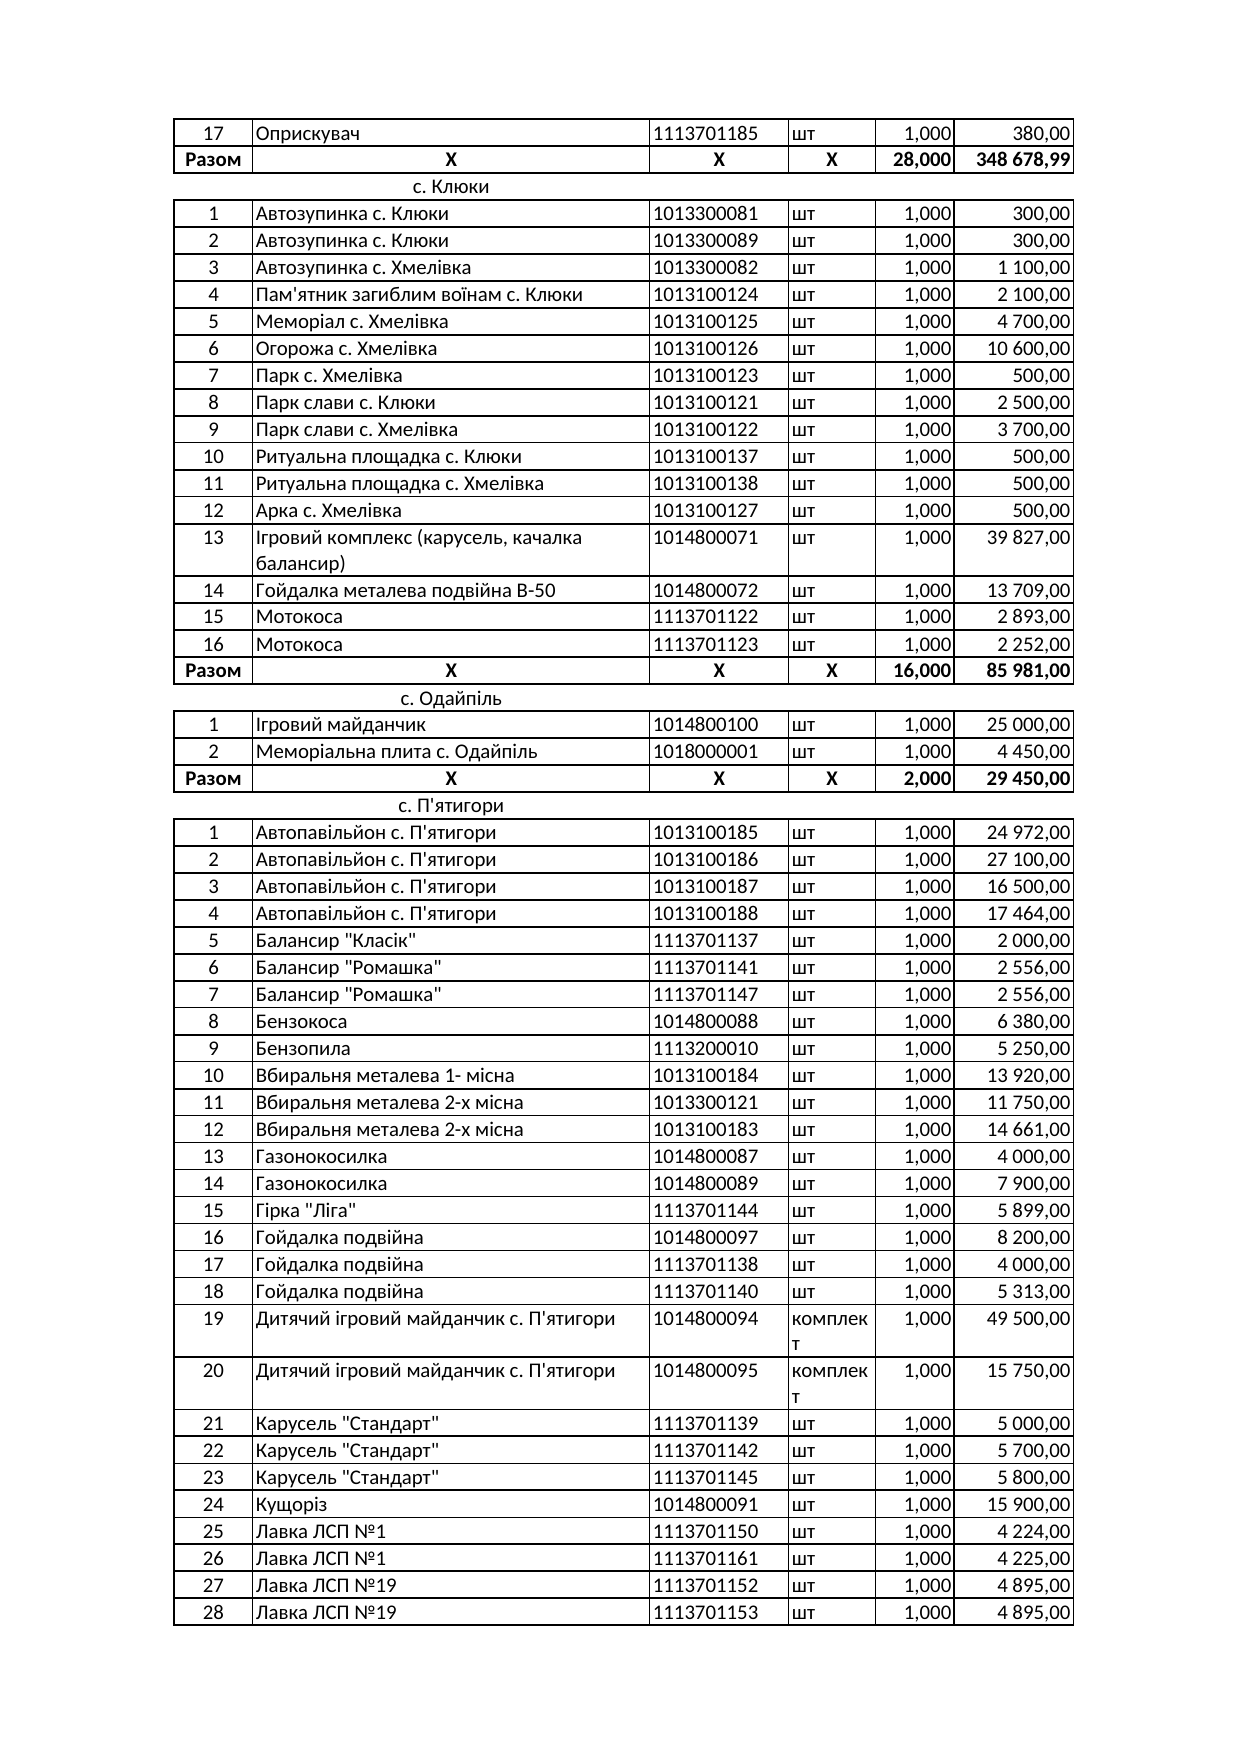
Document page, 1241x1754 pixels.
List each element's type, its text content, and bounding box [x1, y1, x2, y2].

table_cell 13 709,00 [955, 577, 1073, 602]
table_cell 1,000 [876, 901, 953, 926]
table_cell 1013100185 [650, 820, 788, 845]
table_cell 500,00 [955, 363, 1073, 388]
table_cell 21 [175, 1410, 252, 1435]
table_cell 13 [175, 525, 252, 575]
table_cell 1013100121 [650, 390, 788, 415]
table_cell Ритуальна площадка с. Клюки [253, 443, 649, 469]
table_cell [650, 685, 788, 710]
table_cell [174, 793, 252, 818]
table_cell 1,000 [876, 1036, 953, 1061]
table_cell 4 [175, 901, 252, 926]
table_cell 1,000 [876, 847, 953, 872]
table_cell 24 972,00 [955, 820, 1073, 845]
table_cell 20 [175, 1358, 252, 1408]
table_cell 1013100184 [650, 1062, 788, 1088]
table_cell 1,000 [876, 631, 953, 656]
table_cell 27 [175, 1572, 252, 1597]
table_cell [789, 174, 875, 199]
table_cell 1014800071 [650, 525, 788, 575]
table_cell с. П'ятигори [253, 793, 649, 818]
table_cell 1013300081 [650, 201, 788, 226]
table_cell Ігровий комплекс (карусель, качалка балансир) [253, 525, 649, 575]
table_cell шт [789, 928, 875, 953]
table_cell 1,000 [876, 1305, 953, 1356]
table_cell Х [650, 766, 788, 791]
table_cell 1,000 [876, 1251, 953, 1277]
table_cell 16 500,00 [955, 874, 1073, 899]
table_cell шт [789, 739, 875, 764]
table_cell 23 [175, 1464, 252, 1489]
table_cell шт [789, 1197, 875, 1223]
table_cell шт [789, 497, 875, 523]
table_cell шт [789, 201, 875, 226]
table_cell 11 [175, 1090, 252, 1115]
table_cell Газонокосилка [253, 1143, 649, 1169]
table_cell 4 224,00 [955, 1518, 1073, 1543]
table_cell 1,000 [876, 1545, 953, 1570]
table_cell 12 [175, 497, 252, 523]
table_cell [875, 685, 954, 710]
table_cell 18 [175, 1278, 252, 1304]
table_cell шт [789, 1410, 875, 1435]
table_cell 1,000 [876, 417, 953, 442]
table_cell шт [789, 525, 875, 575]
table_cell 4 [175, 282, 252, 307]
table_cell Вбиральня металева 2-х місна [253, 1116, 649, 1142]
table_cell 3 700,00 [955, 417, 1073, 442]
table_cell 2,000 [876, 766, 953, 791]
table_cell 8 [175, 390, 252, 415]
table_cell 348 678,99 [955, 147, 1073, 172]
table_cell 10 [175, 1062, 252, 1088]
table_cell 7 [175, 363, 252, 388]
table_cell 1,000 [876, 604, 953, 629]
table_cell 1,000 [876, 1410, 953, 1435]
table_cell [650, 793, 788, 818]
table_cell 1,000 [876, 1437, 953, 1462]
table_cell 5 [175, 309, 252, 334]
table_cell 1 [175, 712, 252, 737]
table_cell 1014800095 [650, 1358, 788, 1408]
table_cell Гірка "Ліга" [253, 1197, 649, 1223]
table_cell 1113701122 [650, 604, 788, 629]
table_cell 1013100122 [650, 417, 788, 442]
table_cell шт [789, 901, 875, 926]
table_cell [875, 174, 954, 199]
table_cell 1013300121 [650, 1090, 788, 1115]
table_cell 1013100124 [650, 282, 788, 307]
table_cell шт [789, 309, 875, 334]
table_cell Карусель "Стандарт" [253, 1464, 649, 1489]
table_cell 28 [175, 1599, 252, 1624]
table_cell 1113701145 [650, 1464, 788, 1489]
table_cell 2 556,00 [955, 982, 1073, 1007]
table_cell 14 661,00 [955, 1116, 1073, 1142]
table_cell 2 500,00 [955, 390, 1073, 415]
table_cell 3 [175, 874, 252, 899]
table_cell Пам'ятник загиблим воїнам с. Клюки [253, 282, 649, 307]
table_cell 17 464,00 [955, 901, 1073, 926]
table_cell Балансир "Класік" [253, 928, 649, 953]
table_cell Х [789, 658, 875, 683]
table_cell шт [789, 417, 875, 442]
table_cell 16,000 [876, 658, 953, 683]
table_cell 1,000 [876, 443, 953, 469]
table_cell шт [789, 1143, 875, 1169]
table_cell шт [789, 820, 875, 845]
table_cell шт [789, 1545, 875, 1570]
table_cell Разом [175, 766, 252, 791]
table_cell Разом [175, 147, 252, 172]
table_cell 1,000 [876, 955, 953, 980]
table_cell [789, 793, 875, 818]
table_cell шт [789, 390, 875, 415]
table_cell 5 000,00 [955, 1410, 1073, 1435]
table_cell 1 100,00 [955, 255, 1073, 280]
table_cell 1014800088 [650, 1008, 788, 1034]
table_cell 15 900,00 [955, 1491, 1073, 1516]
table_cell 1,000 [876, 928, 953, 953]
table_cell 1,000 [876, 739, 953, 764]
table_cell 1,000 [876, 1464, 953, 1489]
table_cell Меморіальна плита с. Одайпіль [253, 739, 649, 764]
table_cell 4 450,00 [955, 739, 1073, 764]
table_cell 17 [175, 1251, 252, 1277]
table_cell 7 [175, 982, 252, 1007]
table_cell 6 [175, 955, 252, 980]
table_cell 1,000 [876, 309, 953, 334]
table_cell 1013100188 [650, 901, 788, 926]
table_cell [875, 793, 954, 818]
table_cell 1113701139 [650, 1410, 788, 1435]
table_cell Автозупинка с. Клюки [253, 228, 649, 253]
table_cell Х [650, 147, 788, 172]
table_cell 2 556,00 [955, 955, 1073, 980]
table_cell Парк слави с. Клюки [253, 390, 649, 415]
table_cell Ігровий майданчик [253, 712, 649, 737]
table_cell Арка с. Хмелівка [253, 497, 649, 523]
table_cell 1,000 [876, 390, 953, 415]
table_cell 2 [175, 739, 252, 764]
table_cell 5 899,00 [955, 1197, 1073, 1223]
table_cell Дитячий ігровий майданчик с. П'ятигори [253, 1358, 649, 1408]
table_cell 300,00 [955, 228, 1073, 253]
table_cell Бензокоса [253, 1008, 649, 1034]
table_cell 1113701137 [650, 928, 788, 953]
table_cell 17 [175, 120, 252, 145]
table_cell 4 225,00 [955, 1545, 1073, 1570]
table_cell 1013100126 [650, 336, 788, 361]
table_cell 4 895,00 [955, 1599, 1073, 1624]
table_cell Гойдалка подвійна [253, 1278, 649, 1304]
table_cell 500,00 [955, 471, 1073, 496]
table_cell 4 700,00 [955, 309, 1073, 334]
table_cell шт [789, 1278, 875, 1304]
table_cell 5 700,00 [955, 1437, 1073, 1462]
table_cell шт [789, 1437, 875, 1462]
table_cell 300,00 [955, 201, 1073, 226]
table_cell Карусель "Стандарт" [253, 1437, 649, 1462]
table_cell шт [789, 1170, 875, 1196]
table_cell 25 000,00 [955, 712, 1073, 737]
table_cell Автозупинка с. Клюки [253, 201, 649, 226]
table_cell Х [789, 147, 875, 172]
table_cell 1,000 [876, 712, 953, 737]
table_cell 10 600,00 [955, 336, 1073, 361]
table_cell шт [789, 336, 875, 361]
table_cell 1 [175, 201, 252, 226]
table_cell 1014800094 [650, 1305, 788, 1356]
table_cell Газонокосилка [253, 1170, 649, 1196]
table_cell 1,000 [876, 497, 953, 523]
table_cell 6 380,00 [955, 1008, 1073, 1034]
table_cell Вбиральня металева 1- місна [253, 1062, 649, 1088]
table_cell 1113701161 [650, 1545, 788, 1570]
table_cell 1113701142 [650, 1437, 788, 1462]
table_cell 39 827,00 [955, 525, 1073, 575]
table_cell шт [789, 1116, 875, 1142]
table_cell 1,000 [876, 1116, 953, 1142]
table_cell 12 [175, 1116, 252, 1142]
table_cell 1013100137 [650, 443, 788, 469]
table_cell шт [789, 120, 875, 145]
table_cell 1113701141 [650, 955, 788, 980]
table_cell 13 [175, 1143, 252, 1169]
table_cell шт [789, 1572, 875, 1597]
table_cell 1113701152 [650, 1572, 788, 1597]
table_cell шт [789, 1036, 875, 1061]
table_cell 1,000 [876, 282, 953, 307]
table_cell 15 750,00 [955, 1358, 1073, 1408]
table_cell 15 [175, 1197, 252, 1223]
table_cell [954, 174, 1073, 199]
table_cell Ритуальна площадка с. Хмелівка [253, 471, 649, 496]
table_cell шт [789, 228, 875, 253]
table_cell шт [789, 1464, 875, 1489]
table_cell шт [789, 1518, 875, 1543]
table_cell 22 [175, 1437, 252, 1462]
table_cell 24 [175, 1491, 252, 1516]
table_cell 5 [175, 928, 252, 953]
table_cell шт [789, 847, 875, 872]
table_cell Карусель "Стандарт" [253, 1410, 649, 1435]
table_cell 1014800089 [650, 1170, 788, 1196]
table_cell 1,000 [876, 255, 953, 280]
table_cell 1014800087 [650, 1143, 788, 1169]
table_cell шт [789, 255, 875, 280]
table_cell 1014800100 [650, 712, 788, 737]
table_cell Балансир "Ромашка" [253, 982, 649, 1007]
table_cell шт [789, 363, 875, 388]
table_cell 14 [175, 1170, 252, 1196]
table_cell Лавка ЛСП №1 [253, 1518, 649, 1543]
table_cell 1,000 [876, 1170, 953, 1196]
table_cell 1,000 [876, 1197, 953, 1223]
table_cell 1113701144 [650, 1197, 788, 1223]
table_cell 1 [175, 820, 252, 845]
table_cell 5 313,00 [955, 1278, 1073, 1304]
table_cell 1,000 [876, 336, 953, 361]
table_cell с. Одайпіль [253, 685, 649, 710]
table_cell Х [253, 147, 649, 172]
table_cell 3 [175, 255, 252, 280]
table_cell Бензопила [253, 1036, 649, 1061]
table_cell Балансир "Ромашка" [253, 955, 649, 980]
table_cell 1013100138 [650, 471, 788, 496]
table_cell 29 450,00 [955, 766, 1073, 791]
table_cell шт [789, 955, 875, 980]
table_cell Х [253, 766, 649, 791]
table_cell 1,000 [876, 820, 953, 845]
table_cell Дитячий ігровий майданчик с. П'ятигори [253, 1305, 649, 1356]
table_cell 8 200,00 [955, 1224, 1073, 1250]
table_cell шт [789, 443, 875, 469]
table_cell Меморіал с. Хмелівка [253, 309, 649, 334]
table_cell 1018000001 [650, 739, 788, 764]
table_cell [789, 685, 875, 710]
table_cell 500,00 [955, 443, 1073, 469]
table_cell 1,000 [876, 1224, 953, 1250]
table_cell Кущоріз [253, 1491, 649, 1516]
table_cell 10 [175, 443, 252, 469]
table_cell 4 895,00 [955, 1572, 1073, 1597]
table_cell Х [789, 766, 875, 791]
table_cell Вбиральня металева 2-х місна [253, 1090, 649, 1115]
table_cell Парк с. Хмелівка [253, 363, 649, 388]
table_cell шт [789, 1491, 875, 1516]
table_cell Лавка ЛСП №19 [253, 1572, 649, 1597]
table_cell 27 100,00 [955, 847, 1073, 872]
table_cell Гойдалка подвійна [253, 1224, 649, 1250]
table_cell 19 [175, 1305, 252, 1356]
table_cell 11 [175, 471, 252, 496]
table_cell 1,000 [876, 363, 953, 388]
table_cell с. Клюки [253, 174, 649, 199]
table_cell 1014800097 [650, 1224, 788, 1250]
table_cell шт [789, 604, 875, 629]
table_cell 1014800072 [650, 577, 788, 602]
table_cell Лавка ЛСП №1 [253, 1545, 649, 1570]
table_cell 2 000,00 [955, 928, 1073, 953]
table_cell шт [789, 874, 875, 899]
table_cell 1,000 [876, 1278, 953, 1304]
table_cell Гойдалка металева подвійна В-50 [253, 577, 649, 602]
table_cell 4 000,00 [955, 1143, 1073, 1169]
table_cell комплект [789, 1305, 875, 1356]
table_cell 1,000 [876, 1090, 953, 1115]
table_cell 1,000 [876, 1008, 953, 1034]
table_cell шт [789, 1008, 875, 1034]
table_cell 2 [175, 228, 252, 253]
table_cell 8 [175, 1008, 252, 1034]
table_cell Парк слави с. Хмелівка [253, 417, 649, 442]
table_cell 1,000 [876, 1491, 953, 1516]
table_cell 1,000 [876, 1143, 953, 1169]
table_cell 2 252,00 [955, 631, 1073, 656]
table_cell 14 [175, 577, 252, 602]
table_cell Мотокоса [253, 631, 649, 656]
table_cell 9 [175, 1036, 252, 1061]
table_cell 1113701123 [650, 631, 788, 656]
table_cell [650, 174, 788, 199]
table_cell Автопавільйон с. П'ятигори [253, 847, 649, 872]
table_cell 28,000 [876, 147, 953, 172]
table_cell шт [789, 1224, 875, 1250]
table_cell 1113701147 [650, 982, 788, 1007]
table_cell 1014800091 [650, 1491, 788, 1516]
table_cell 1013100186 [650, 847, 788, 872]
table_cell 2 893,00 [955, 604, 1073, 629]
table_cell шт [789, 982, 875, 1007]
table_cell 2 100,00 [955, 282, 1073, 307]
table_cell 1,000 [876, 525, 953, 575]
table_cell 1,000 [876, 471, 953, 496]
table_cell 49 500,00 [955, 1305, 1073, 1356]
table_cell 16 [175, 1224, 252, 1250]
table_cell 1,000 [876, 577, 953, 602]
table_cell 1113701150 [650, 1518, 788, 1543]
table_cell 1113701185 [650, 120, 788, 145]
table_cell 1113701138 [650, 1251, 788, 1277]
table_cell шт [789, 631, 875, 656]
table_cell Лавка ЛСП №19 [253, 1599, 649, 1624]
table_cell 2 [175, 847, 252, 872]
table_cell шт [789, 1599, 875, 1624]
table_cell 5 800,00 [955, 1464, 1073, 1489]
table_cell Автозупинка с. Хмелівка [253, 255, 649, 280]
table_cell 1,000 [876, 120, 953, 145]
table_cell Автопавільйон с. П'ятигори [253, 901, 649, 926]
table_cell 1,000 [876, 228, 953, 253]
table_cell 13 920,00 [955, 1062, 1073, 1088]
table_cell 4 000,00 [955, 1251, 1073, 1277]
table_cell 26 [175, 1545, 252, 1570]
table_cell 6 [175, 336, 252, 361]
table_cell Мотокоса [253, 604, 649, 629]
table_cell 85 981,00 [955, 658, 1073, 683]
table_cell 1113200010 [650, 1036, 788, 1061]
table_cell 1013300089 [650, 228, 788, 253]
table_cell 16 [175, 631, 252, 656]
table_cell [954, 685, 1073, 710]
table_cell шт [789, 577, 875, 602]
table_cell 1,000 [876, 1062, 953, 1088]
table_cell Х [650, 658, 788, 683]
table_cell 1013100123 [650, 363, 788, 388]
table_cell 1,000 [876, 1518, 953, 1543]
table_cell шт [789, 712, 875, 737]
table_cell 1013100127 [650, 497, 788, 523]
table_cell [174, 174, 252, 199]
table_cell 1,000 [876, 1599, 953, 1624]
table_cell 1013300082 [650, 255, 788, 280]
table_cell 1,000 [876, 874, 953, 899]
table_cell 5 250,00 [955, 1036, 1073, 1061]
table_cell 1013100125 [650, 309, 788, 334]
table_cell 500,00 [955, 497, 1073, 523]
table_cell 1013100183 [650, 1116, 788, 1142]
table_cell 1,000 [876, 201, 953, 226]
table_cell [174, 685, 252, 710]
table_cell 1013100187 [650, 874, 788, 899]
table_cell 9 [175, 417, 252, 442]
table_cell Х [253, 658, 649, 683]
table_cell 11 750,00 [955, 1090, 1073, 1115]
table_cell Автопавільйон с. П'ятигори [253, 874, 649, 899]
table_cell 1,000 [876, 982, 953, 1007]
table_cell шт [789, 1251, 875, 1277]
table_cell Гойдалка подвійна [253, 1251, 649, 1277]
table_cell комплект [789, 1358, 875, 1408]
table_cell 25 [175, 1518, 252, 1543]
table_cell Автопавільйон с. П'ятигори [253, 820, 649, 845]
table_cell 1113701140 [650, 1278, 788, 1304]
table_cell шт [789, 282, 875, 307]
table_cell шт [789, 1062, 875, 1088]
table_cell 380,00 [955, 120, 1073, 145]
table_cell Разом [175, 658, 252, 683]
table_cell 1,000 [876, 1572, 953, 1597]
table_cell шт [789, 471, 875, 496]
table_cell Огорожа с. Хмелівка [253, 336, 649, 361]
table_cell 1,000 [876, 1358, 953, 1408]
table_cell шт [789, 1090, 875, 1115]
table_cell 1113701153 [650, 1599, 788, 1624]
table_cell 7 900,00 [955, 1170, 1073, 1196]
table_cell Оприскувач [253, 120, 649, 145]
table_cell 15 [175, 604, 252, 629]
table_cell [954, 793, 1073, 818]
